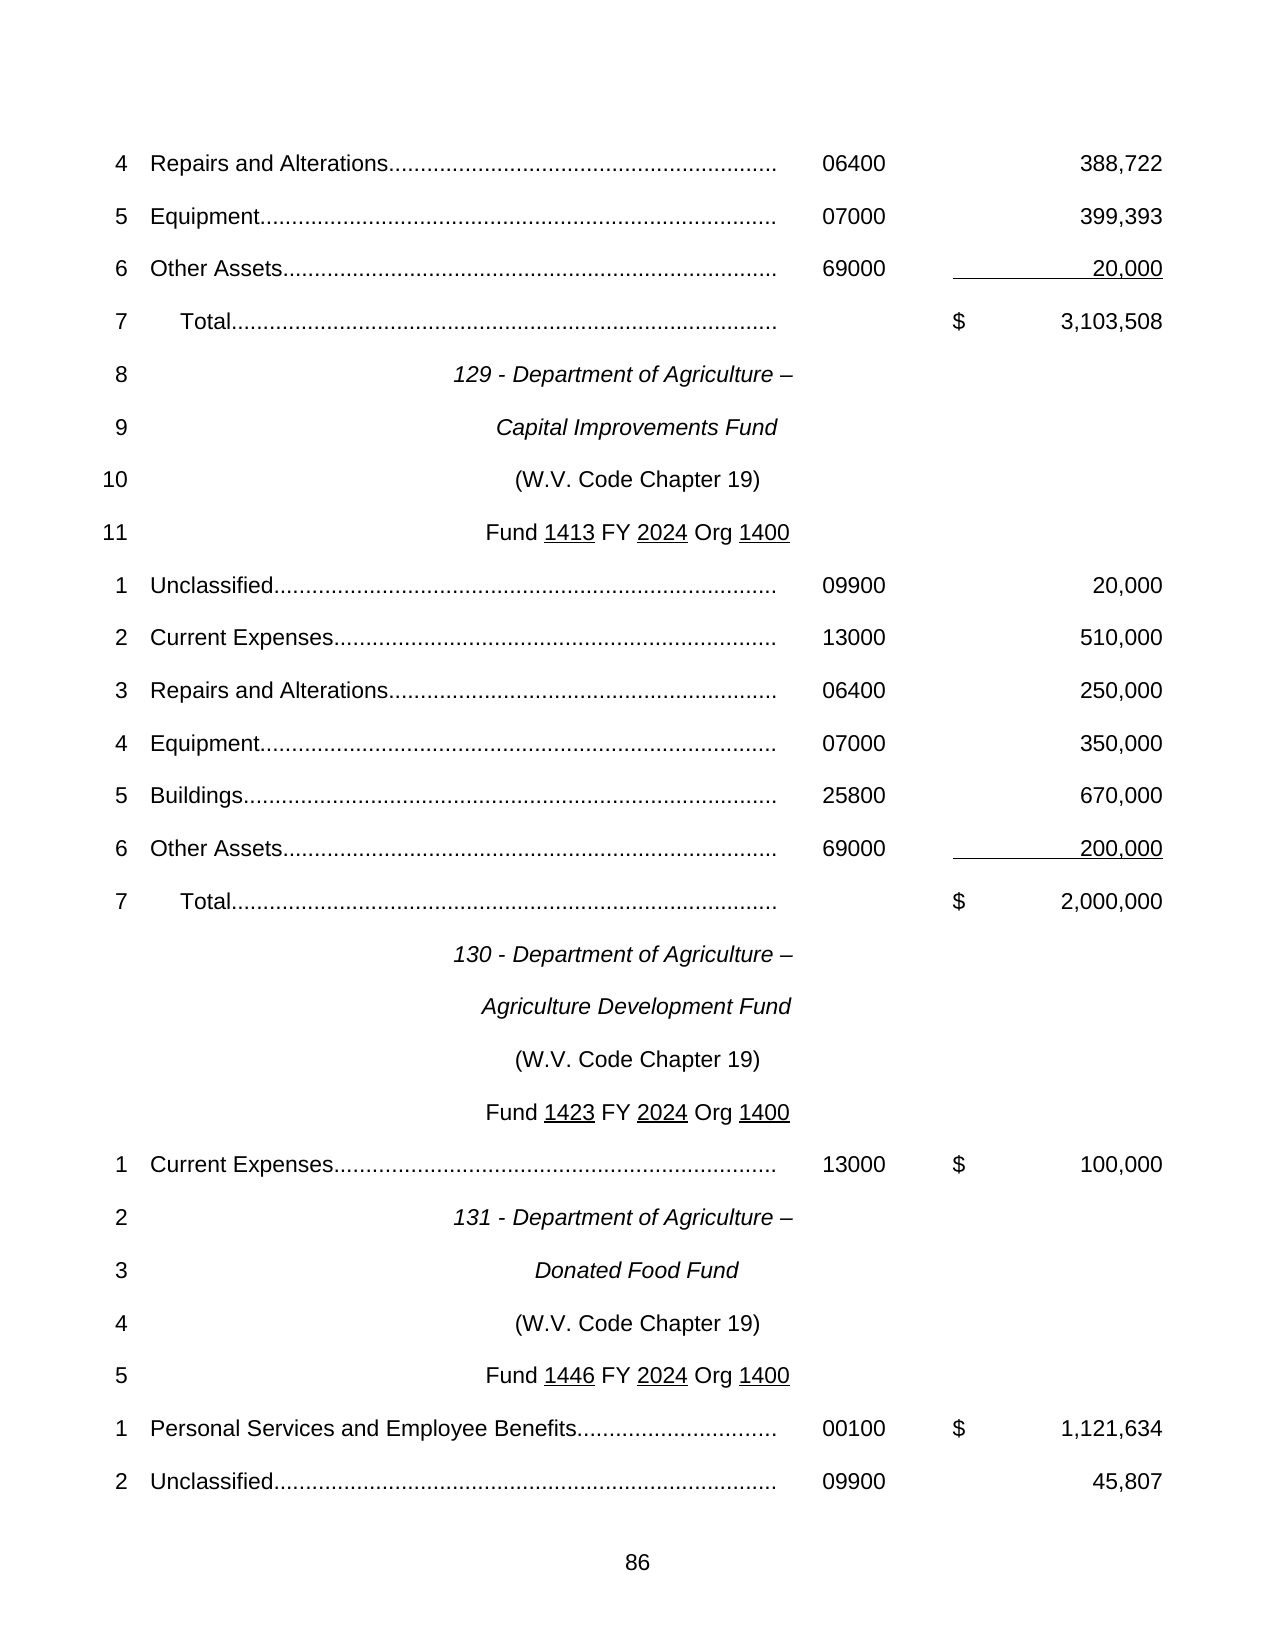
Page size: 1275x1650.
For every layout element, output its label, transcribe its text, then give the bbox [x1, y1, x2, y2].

text Buildings 25800 670,000 [150, 782, 1125, 809]
text Fund 1446 FY 2024 Org 1400 [150, 1362, 1125, 1389]
text Equipment 07000 399,393 [150, 203, 1125, 229]
text Capital Improvements Fund [150, 413, 1125, 440]
text Other Assets 69000 20,000 [150, 255, 1125, 282]
text (W.V. Code Chapter 19) [150, 1309, 1125, 1336]
text Current Expenses 13000 $ 100,000 [150, 1151, 1125, 1178]
text Fund 1423 FY 2024 Org 1400 [150, 1099, 1125, 1125]
text Personal Services and Employee Benefits 00100 $ 1,121,634 [150, 1415, 1125, 1441]
text Unclassified 09900 45,807 [150, 1468, 1125, 1494]
text Unclassified 09900 20,000 [150, 572, 1125, 598]
text Agriculture Development Fund [150, 993, 1125, 1020]
text Fund 1413 FY 2024 Org 1400 [150, 519, 1125, 545]
list Department of Agriculture – [150, 941, 1125, 967]
text Total $ 2,000,000 [150, 888, 1125, 914]
text Current Expenses 13000 510,000 [150, 624, 1125, 651]
text Total $ 3,103,508 [150, 308, 1125, 334]
text (W.V. Code Chapter 19) [150, 466, 1125, 493]
list Department of Agriculture – [150, 1204, 1125, 1231]
text Repairs and Alterations 06400 250,000 [150, 677, 1125, 703]
text Repairs and Alterations 06400 388,722 [150, 150, 1125, 176]
text Donated Food Fund [150, 1257, 1125, 1283]
text Other Assets 69000 200,000 [150, 835, 1125, 862]
list Department of Agriculture – [150, 361, 1125, 387]
text (W.V. Code Chapter 19) [150, 1046, 1125, 1072]
text Equipment 07000 350,000 [150, 730, 1125, 756]
